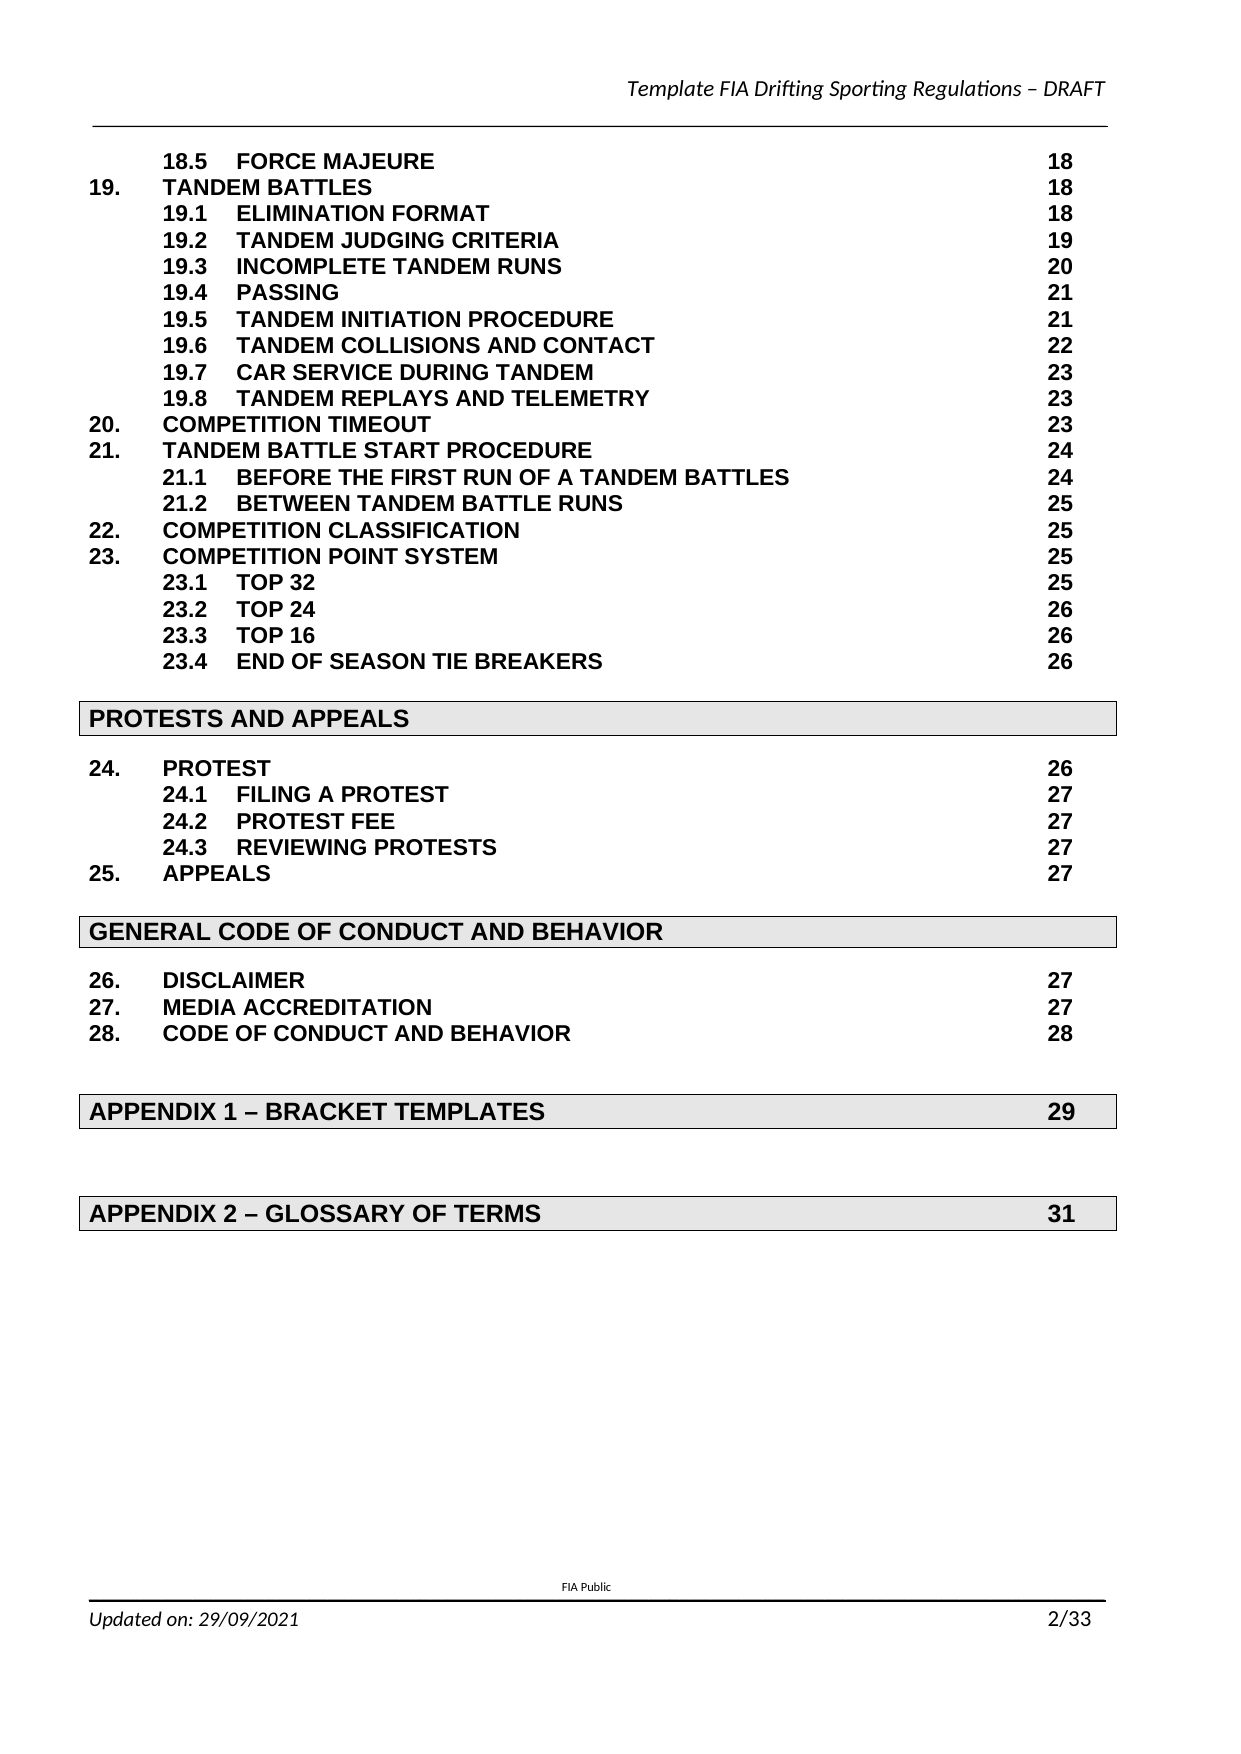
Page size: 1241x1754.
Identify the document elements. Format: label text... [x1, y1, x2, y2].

text 19.4 PASSING 21 [89, 279, 1107, 306]
text 19.6 TANDEM COLLISIONS AND CONTACT 22 [89, 332, 1107, 358]
text 19.7 CAR SERVICE DURING TANDEM 23 [89, 358, 1107, 385]
text 24.3 REVIEWING PROTESTS 27 [89, 834, 1107, 860]
text 19.3 INCOMPLETE TANDEM RUNS 20 [89, 253, 1107, 279]
list Before the first run of a tandem battles 24 [162, 464, 1107, 490]
text 25. APPEALS 27 [89, 860, 1107, 887]
text 26. Disclaimer 27 [89, 967, 1107, 994]
text 22. Competition classification 25 [89, 517, 1107, 543]
text 24.1 FILING A PROTEST 27 [89, 781, 1107, 808]
text 24. Protest 26 [89, 755, 1107, 781]
text 19.5 TANDEM INITIATION PROCEDURE 21 [89, 306, 1107, 332]
text 23.2 TOP 24 26 [89, 596, 1107, 622]
text 19. TANDEM Battles 18 [89, 174, 1107, 200]
text 23.4 END OF SEASON TIE BREAKERS 26 [89, 648, 1107, 675]
text 21.2 Between tandem battle runs 25 [89, 490, 1107, 517]
text GENERAL Code of Conduct and Behavior [80, 917, 1116, 947]
text 18.5 force majeure 18 [89, 148, 1107, 174]
text 23.1 Top 32 25 [89, 569, 1107, 596]
text APPENDIX 2 – GLOSSARY OF TERMS 31 [80, 1197, 1116, 1230]
text 28. Code of Conduct and Behavior 28 [89, 1020, 1107, 1046]
text 19.8 TANDEM REPLAYS AND TELEMETRY 23 [89, 385, 1107, 411]
text 19.1 ELIMINATION FORMAT 18 [89, 200, 1107, 227]
text 24.2 PROTEST FEE 27 [89, 808, 1107, 834]
text 27. MEDIA Accreditation 27 [89, 994, 1107, 1020]
text PROTESTS AND APPEALS [80, 702, 1116, 735]
text 20. COMPETITION TIMEOUT 23 [89, 411, 1107, 437]
text 19.2 TANDEM JUDGING CRITERIA 19 [89, 227, 1107, 253]
text 23. COMPETITION POINT SYStem 25 [89, 543, 1107, 569]
text 23.3 TOP 16 26 [89, 622, 1107, 648]
text APPENDIX 1 – BRACKET TEMPLATES 29 [80, 1095, 1116, 1128]
text 21. Tandem battle start procedure 24 [89, 437, 1107, 464]
